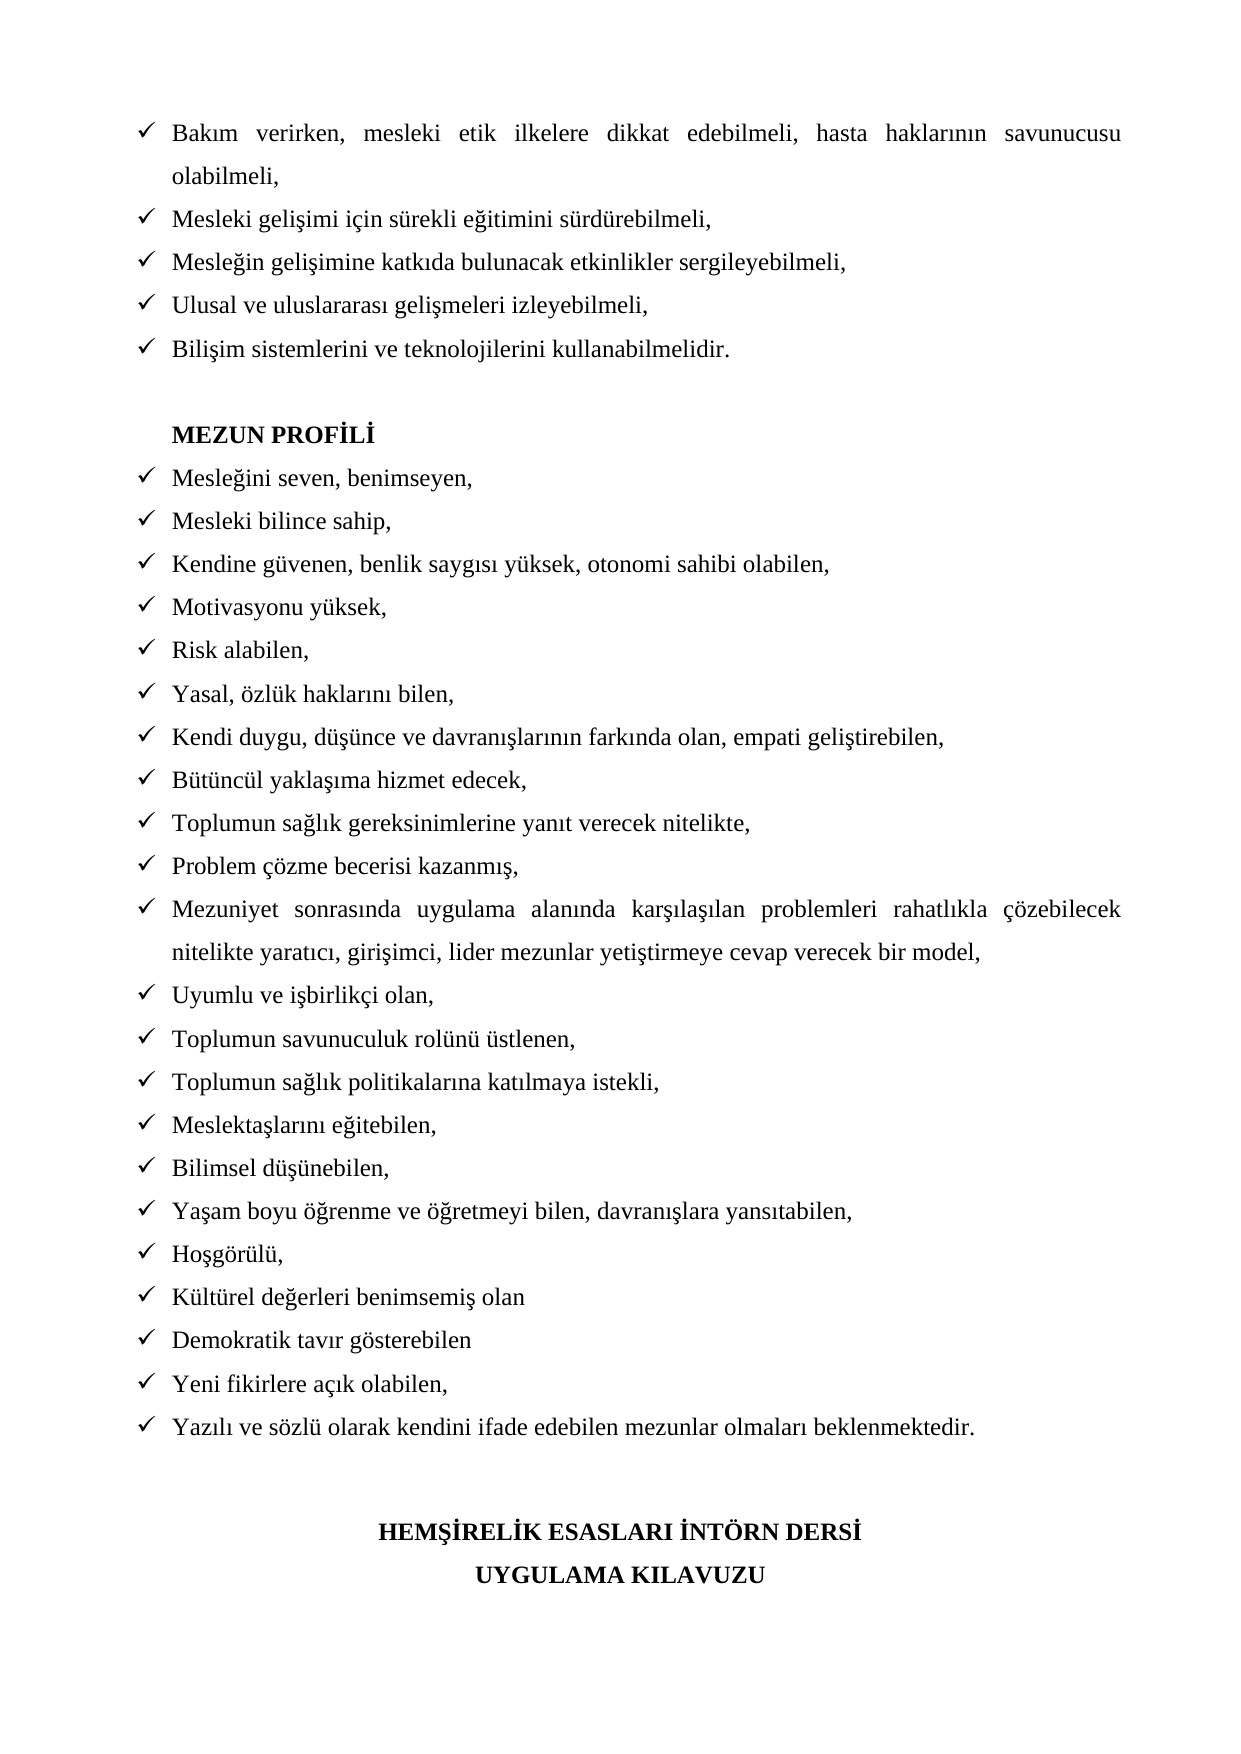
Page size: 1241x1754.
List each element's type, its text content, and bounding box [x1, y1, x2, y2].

list Mesleki gelişimi için sürekli eğitimini sürdürebilmeli, [136, 204, 1122, 233]
text HEMŞİRELİK ESASLARI İNTÖRN DERSİ [118, 1517, 1122, 1546]
list Ulusal ve uluslararası gelişmeleri izleyebilmeli, [136, 291, 1122, 319]
list Yasal, özlük haklarını bilen, [136, 679, 1122, 707]
list Yeni fikirlere açık olabilen, [136, 1369, 1122, 1397]
list Bakım verirken, mesleki etik ilkelere dikkat edebilmeli, hasta haklarının savunucusu olabilmeli, [136, 118, 1122, 190]
list Motivasyonu yüksek, [136, 592, 1122, 621]
text UYGULAMA KILAVUZU [118, 1560, 1122, 1589]
list Demokratik tavır gösterebilen [136, 1326, 1122, 1354]
list Toplumun sağlık gereksinimlerine yanıt verecek nitelikte, [136, 808, 1122, 837]
list Mesleğin gelişimine katkıda bulunacak etkinlikler sergileyebilmeli, [136, 247, 1122, 276]
list Mesleki bilince sahip, [136, 506, 1122, 535]
list Toplumun savunuculuk rolünü üstlenen, [136, 1024, 1122, 1052]
list Hoşgörülü, [136, 1239, 1122, 1268]
list Yaşam boyu öğrenme ve öğretmeyi bilen, davranışlara yansıtabilen, [136, 1196, 1122, 1225]
list Uyumlu ve işbirlikçi olan, [136, 981, 1122, 1009]
text MEZUN PROFİLİ [172, 420, 1122, 449]
list Bütüncül yaklaşıma hizmet edecek, [136, 765, 1122, 794]
list Kendi duygu, düşünce ve davranışlarının farkında olan, empati geliştirebilen, [136, 722, 1122, 751]
list Meslektaşlarını eğitebilen, [136, 1110, 1122, 1139]
list Mezuniyet sonrasında uygulama alanında karşılaşılan problemleri rahatlıkla çözebilecek nitelikte yaratıcı, girişimci, lider mezunlar yetiştirmeye cevap verecek bir model, [136, 894, 1122, 966]
list Problem çözme becerisi kazanmış, [136, 851, 1122, 880]
list Yazılı ve sözlü olarak kendini ifade edebilen mezunlar olmaları beklenmektedir. [136, 1412, 1122, 1441]
list Kendine güvenen, benlik saygısı yüksek, otonomi sahibi olabilen, [136, 549, 1122, 578]
list Bilişim sistemlerini ve teknolojilerini kullanabilmelidir. [136, 334, 1122, 362]
list Mesleğini seven, benimseyen, [136, 463, 1122, 492]
list Toplumun sağlık politikalarına katılmaya istekli, [136, 1067, 1122, 1096]
list Bilimsel düşünebilen, [136, 1153, 1122, 1182]
list Risk alabilen, [136, 636, 1122, 664]
list Kültürel değerleri benimsemiş olan [136, 1282, 1122, 1311]
